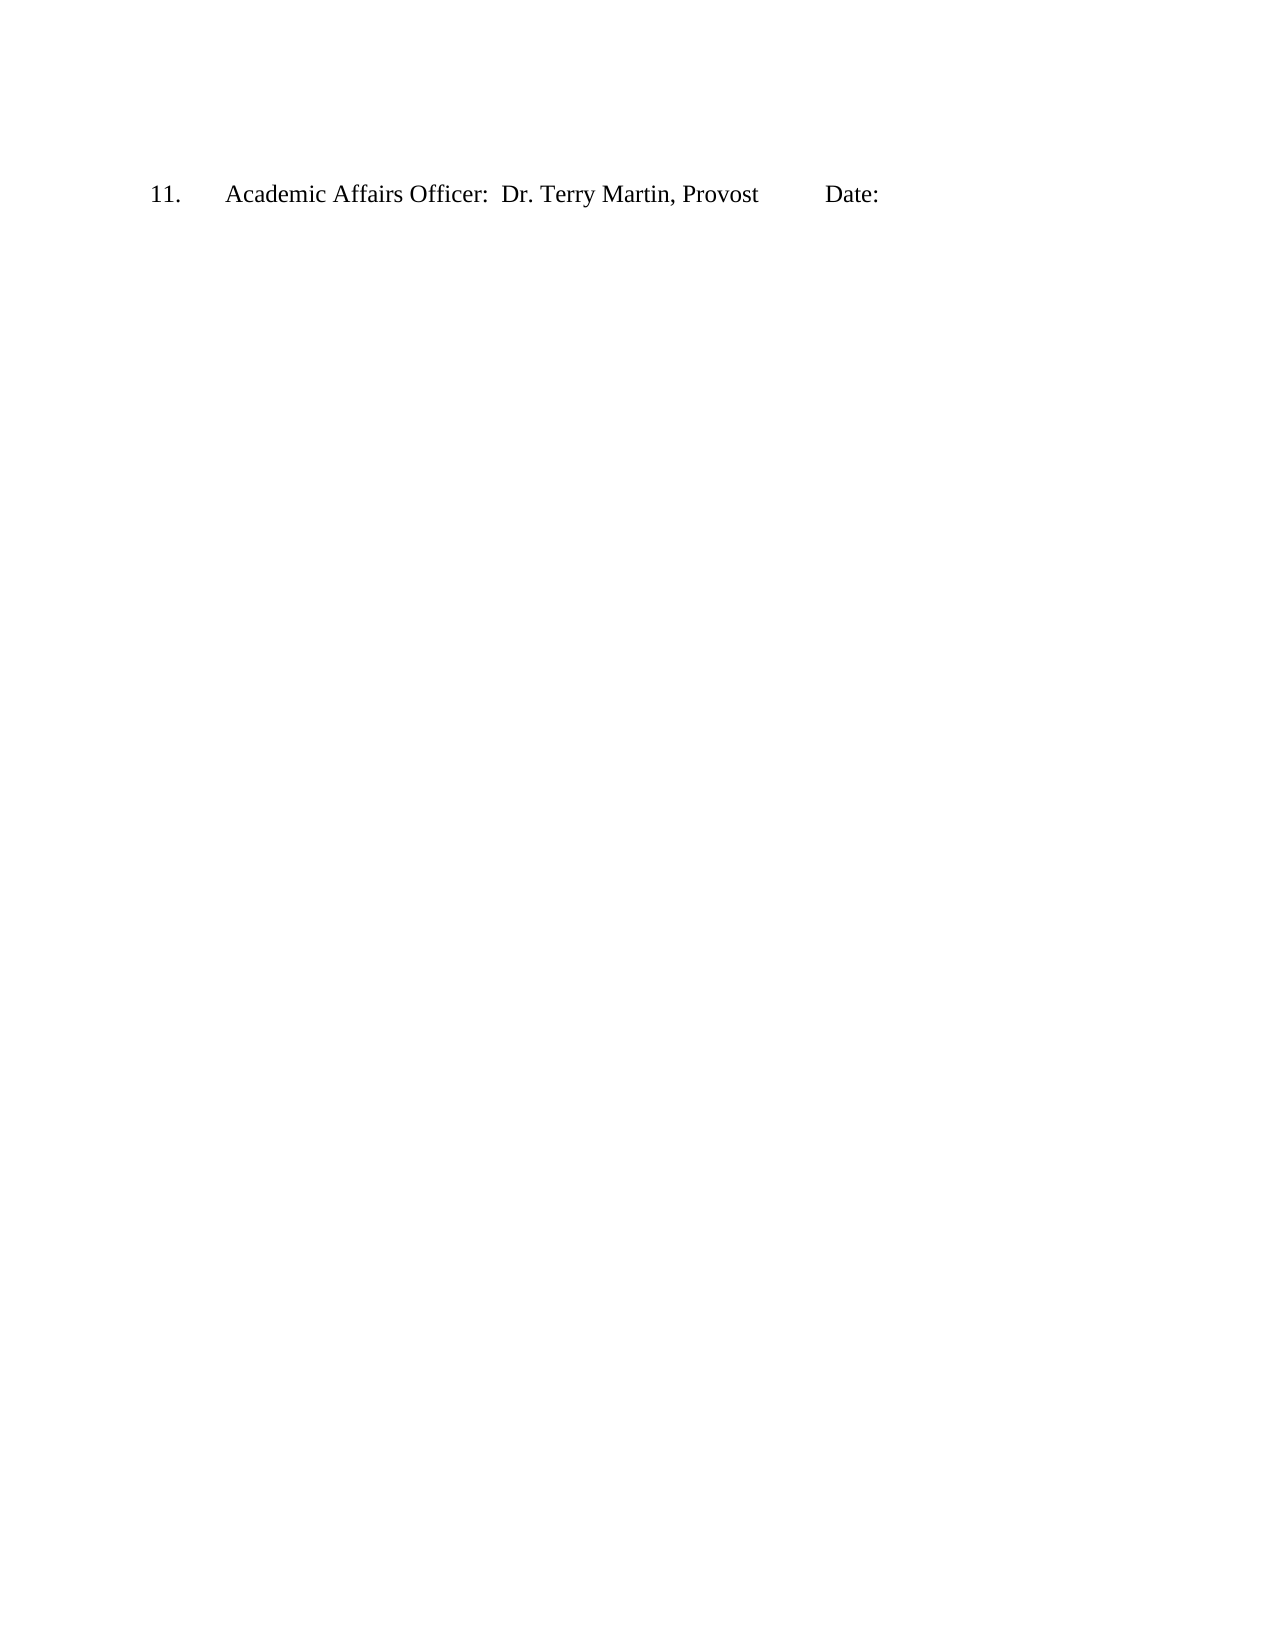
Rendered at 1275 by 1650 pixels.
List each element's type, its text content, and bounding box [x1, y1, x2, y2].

text 11. Academic Affairs Officer: Dr. Terry Martin, Provost Date: [150, 179, 1125, 207]
